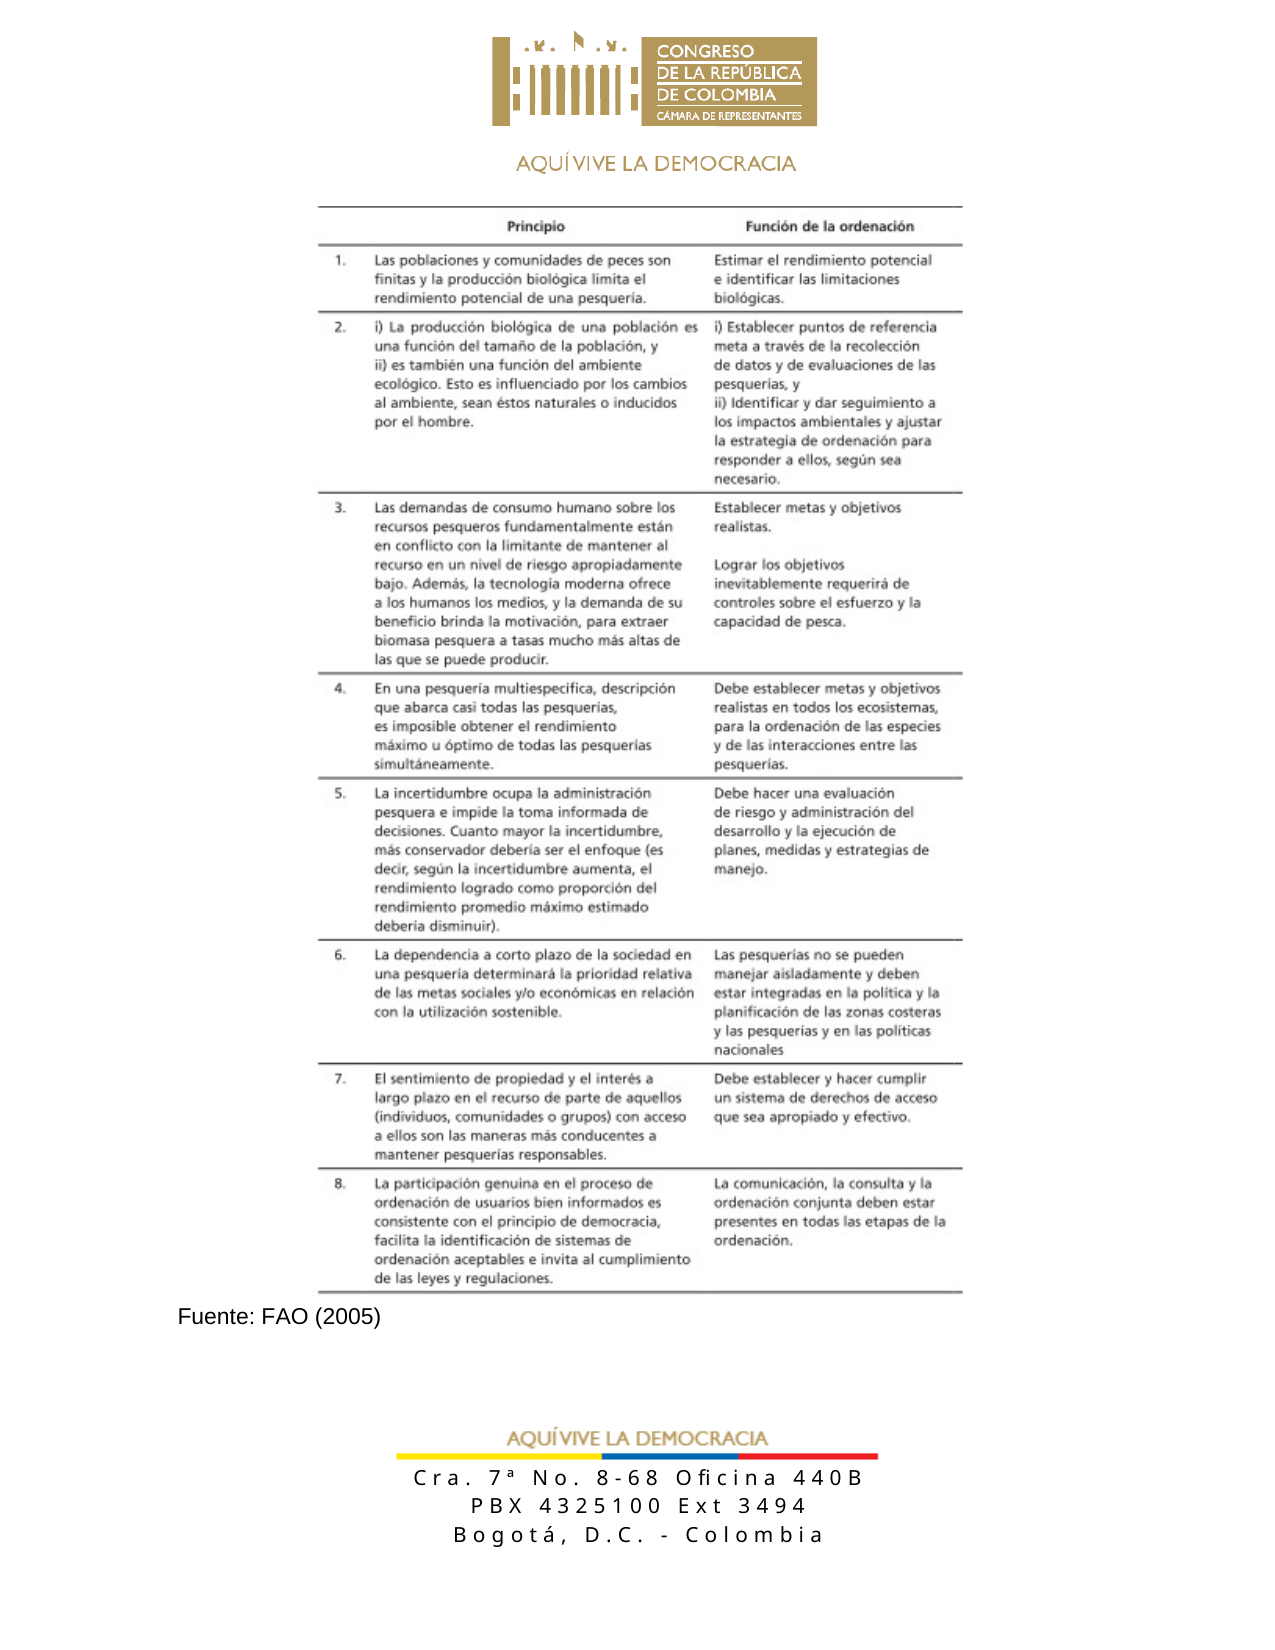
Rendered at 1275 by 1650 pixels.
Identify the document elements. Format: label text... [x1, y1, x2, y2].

text Fuente: FAO (2005) [177, 1303, 1098, 1329]
picture [492, 25, 818, 176]
picture [381, 1419, 894, 1463]
picture [312, 206, 963, 1299]
